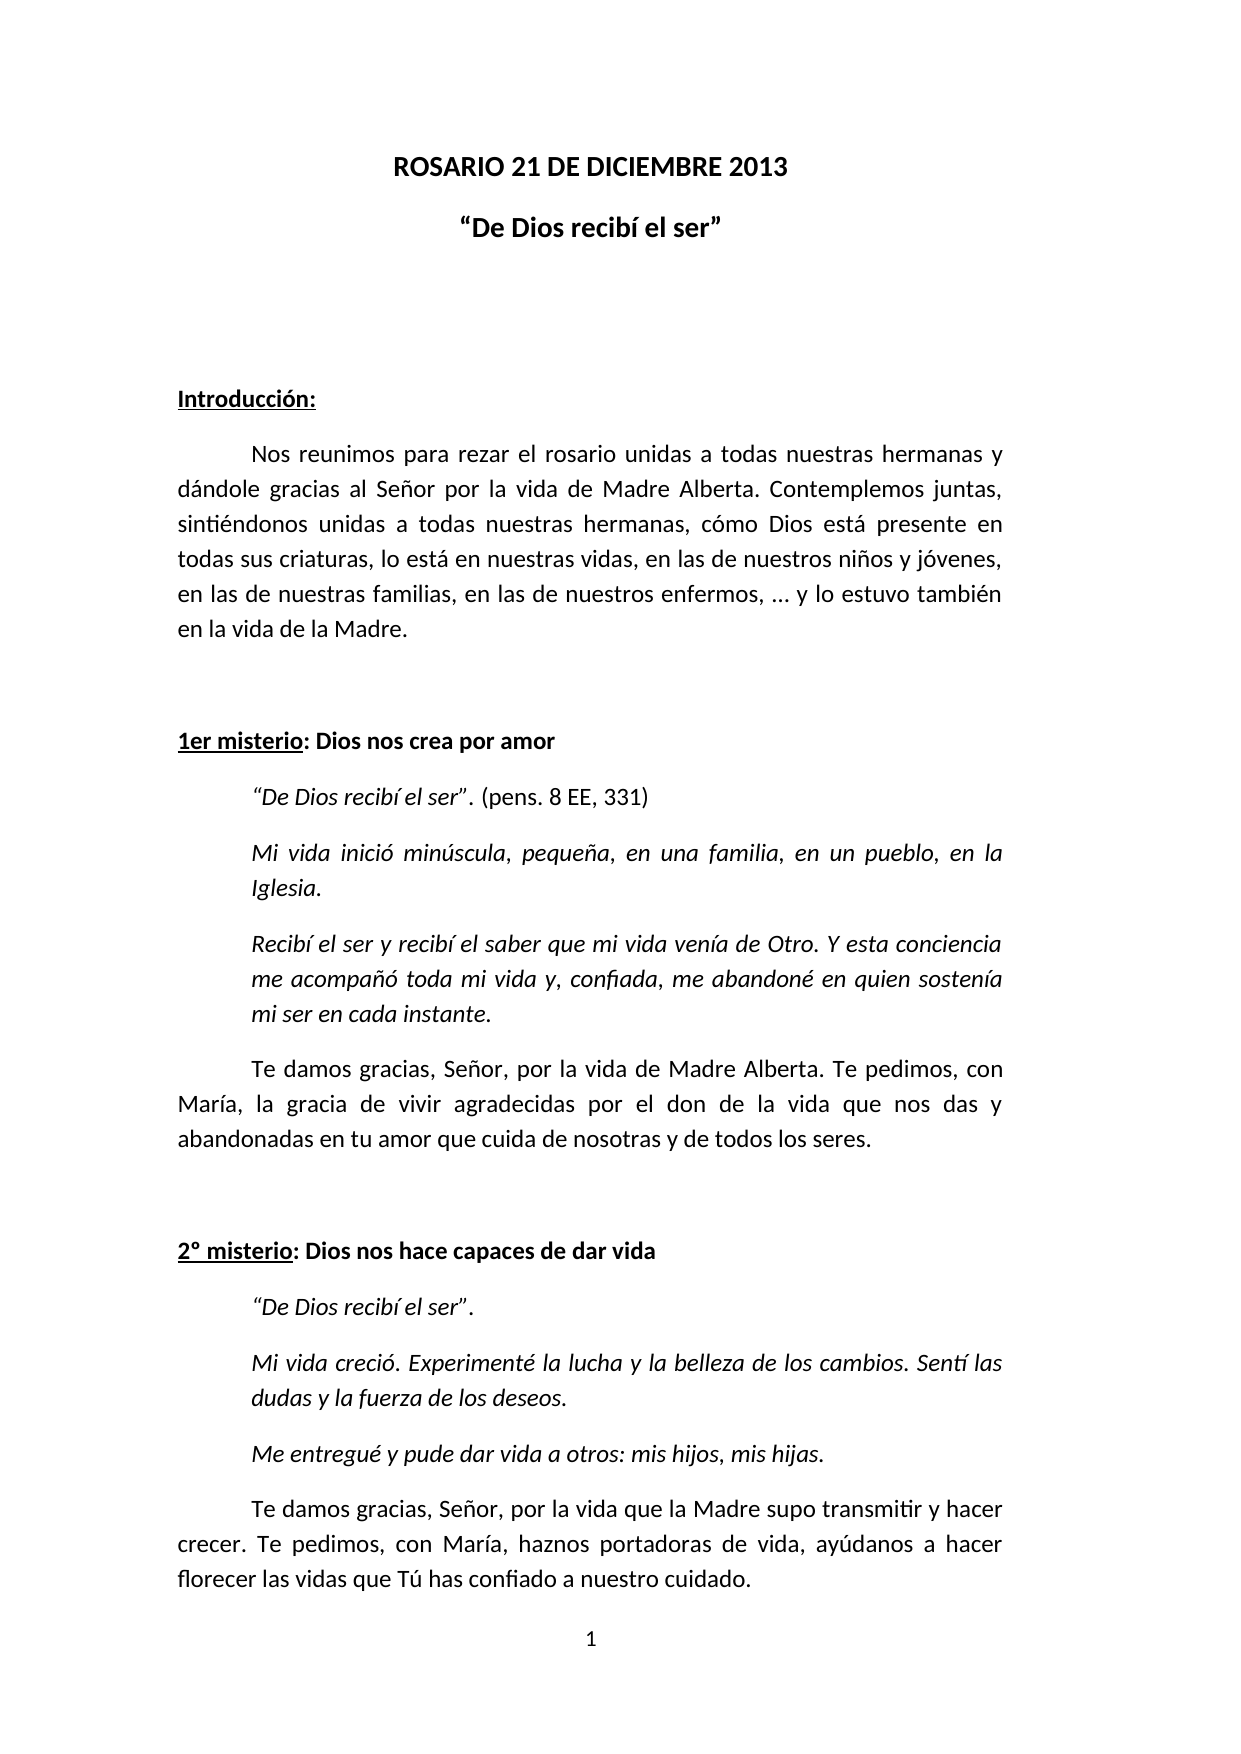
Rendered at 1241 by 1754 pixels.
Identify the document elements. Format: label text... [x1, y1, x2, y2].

text Nos reunimos para rezar el rosario unidas a todas nuestras hermanas y dándole gracias al Señor por la vida de Madre Alberta. Contemplemos juntas, sintiéndonos unidas a todas nuestras hermanas, cómo Dios está presente en todas sus criaturas, lo está en nuestras vidas, en las de nuestros niños y jóvenes, en las de nuestras familias, en las de nuestros enfermos, … y lo estuvo también en la vida de la Madre. [177, 439, 1004, 644]
text Mi vida creció. Experimenté la lucha y la belleza de los cambios. Sentí las dudas y la fuerza de los deseos. [251, 1347, 1004, 1412]
text Te damos gracias, Señor, por la vida que la Madre supo transmitir y hacer crecer. Te pedimos, con María, haznos portadoras de vida, ayúdanos a hacer florecer las vidas que Tú has confiado a nuestro cuidado. [177, 1494, 1004, 1594]
text “De Dios recibí el ser” [177, 209, 1004, 245]
text 2º misterio: Dios nos hace capaces de dar vida [177, 1235, 1004, 1266]
text 1er misterio: Dios nos crea por amor [177, 725, 1004, 756]
text “De Dios recibí el ser”. (pens. 8 EE, 331) [251, 781, 1004, 812]
text Mi vida inició minúscula, pequeña, en una familia, en un pueblo, en la Iglesia. [251, 837, 1004, 902]
text Recibí el ser y recibí el saber que mi vida venía de Otro. Y esta conciencia me acompañó toda mi vida y, confiada, me abandoné en quien sostenía mi ser en cada instante. [251, 928, 1004, 1028]
text ROSARIO 21 DE DICIEMBRE 2013 [177, 148, 1004, 183]
text Me entregué y pude dar vida a otros: mis hijos, mis hijas. [251, 1438, 1004, 1468]
text Introducción: [177, 383, 1004, 413]
text Te damos gracias, Señor, por la vida de Madre Alberta. Te pedimos, con María, la gracia de vivir agradecidas por el don de la vida que nos das y abandonadas en tu amor que cuida de nosotras y de todos los seres. [177, 1054, 1004, 1154]
text “De Dios recibí el ser”. [251, 1291, 1004, 1322]
